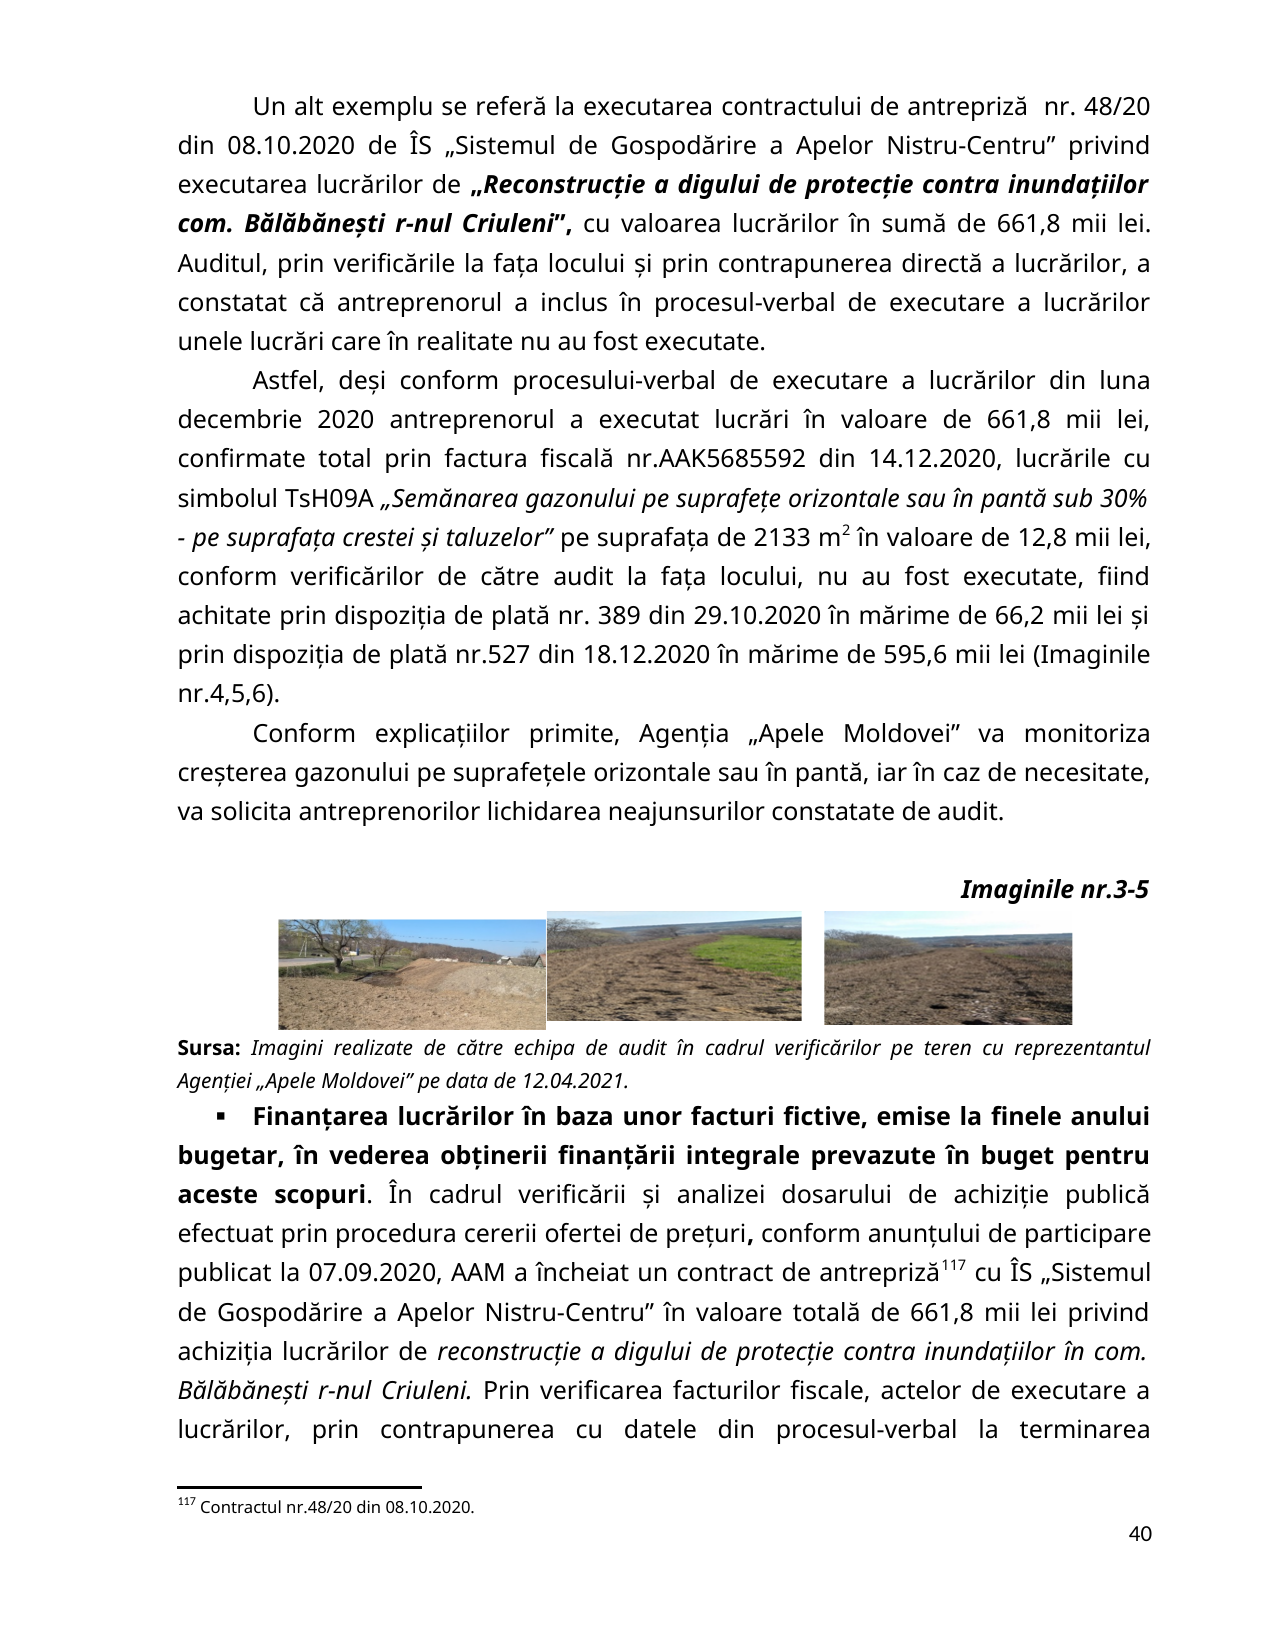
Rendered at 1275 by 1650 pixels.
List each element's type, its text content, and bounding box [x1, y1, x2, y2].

table_header [813, 911, 1083, 1033]
text Imaginile nr.3-5 [177, 872, 1152, 906]
picture [824, 911, 1073, 1025]
text Astfel, deși conform procesului-verbal de executare a lucrărilor din luna decembrie 2020 antreprenorul a executat lucrări în valoare de 661,8 mii lei, confirmate total prin factura fiscală nr.AAK5685592 din 14.12.2020, lucrările cu simbolul TsH09A „Semănarea gazonului pe suprafețe orizontale sau în pantă sub 30% - pe suprafața crestei și taluzelor” pe suprafața de 2133 m2 în valoare de 12,8 mii lei, conform verificărilor de către audit la fața locului, nu au fost executate, fiind achitate prin dispoziția de plată nr. 389 din 29.10.2020 în mărime de 66,2 mii lei și prin dispoziția de plată nr.527 din 18.12.2020 în mărime de 595,6 mii lei (Imaginile nr.4,5,6). [177, 363, 1152, 710]
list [177, 1098, 1152, 1446]
table_header [535, 911, 813, 1033]
text Sursa: Imagini realizate de către echipa de audit în cadrul verificărilor pe teren cu reprezentantul Agenției „Apele Moldovei” pe data de 12.04.2021. [177, 1033, 1152, 1094]
picture [279, 911, 802, 1030]
table_header [177, 911, 535, 1033]
text Un alt exemplu se referă la executarea contractului de antrepriză nr. 48/20 din 08.10.2020 de ÎS „Sistemul de Gospodărire a Apelor Nistru-Centru” privind executarea lucrărilor de „Reconstrucție a digului de protecție contra inundațiilor com. Bălăbănești r-nul Criuleni”, cu valoarea lucrărilor în sumă de 661,8 mii lei. Auditul, prin verificările la fața locului și prin contrapunerea directă a lucrărilor, a constatat că antreprenorul a inclus în procesul-verbal de executare a lucrărilor unele lucrări care în realitate nu au fost executate. [177, 89, 1152, 358]
text Conform explicațiilor primite, Agenția „Apele Moldovei” va monitoriza creșterea gazonului pe suprafețele orizontale sau în pantă, iar în caz de necesitate, va solicita antreprenorilor lichidarea neajunsurilor constatate de audit. [177, 715, 1152, 828]
